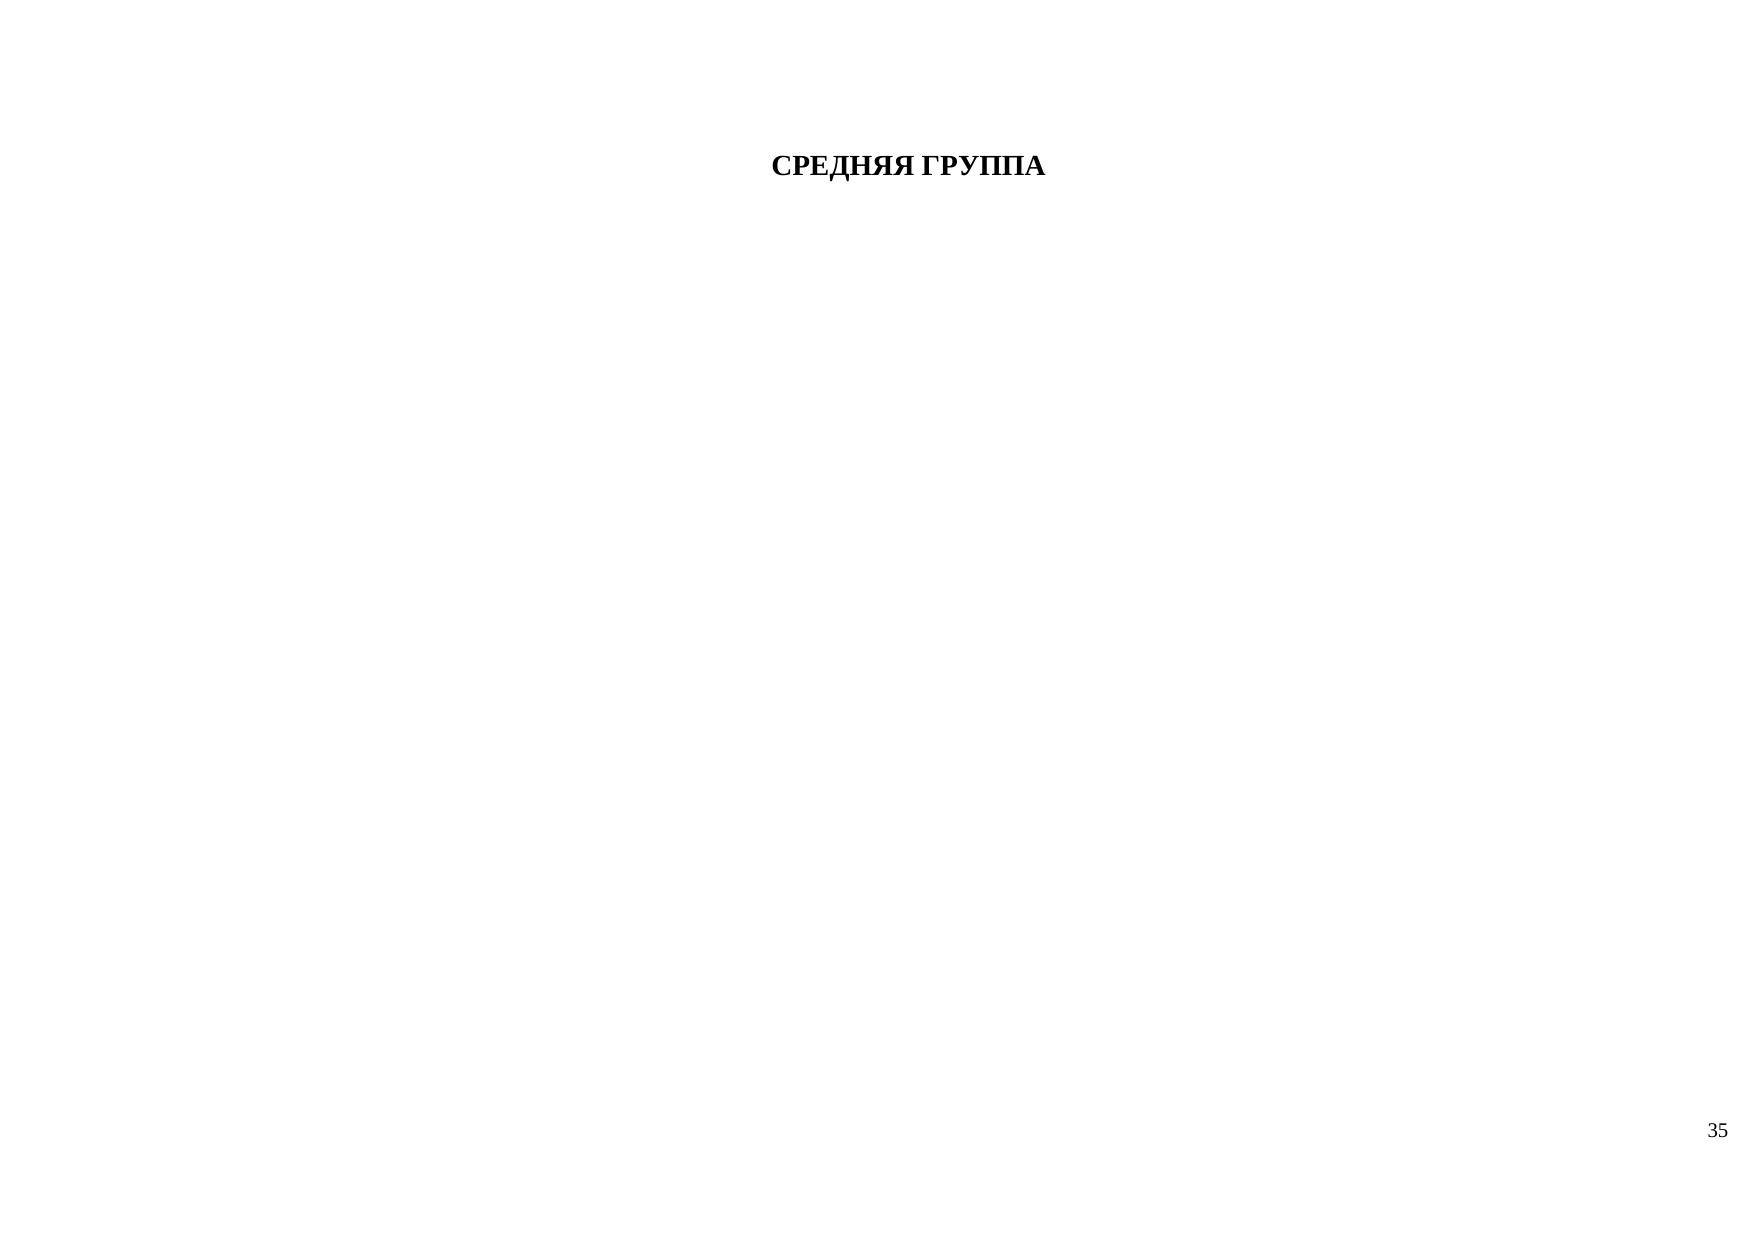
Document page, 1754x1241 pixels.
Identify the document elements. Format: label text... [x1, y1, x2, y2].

text СРЕДНЯЯ ГРУППА [89, 148, 1728, 181]
